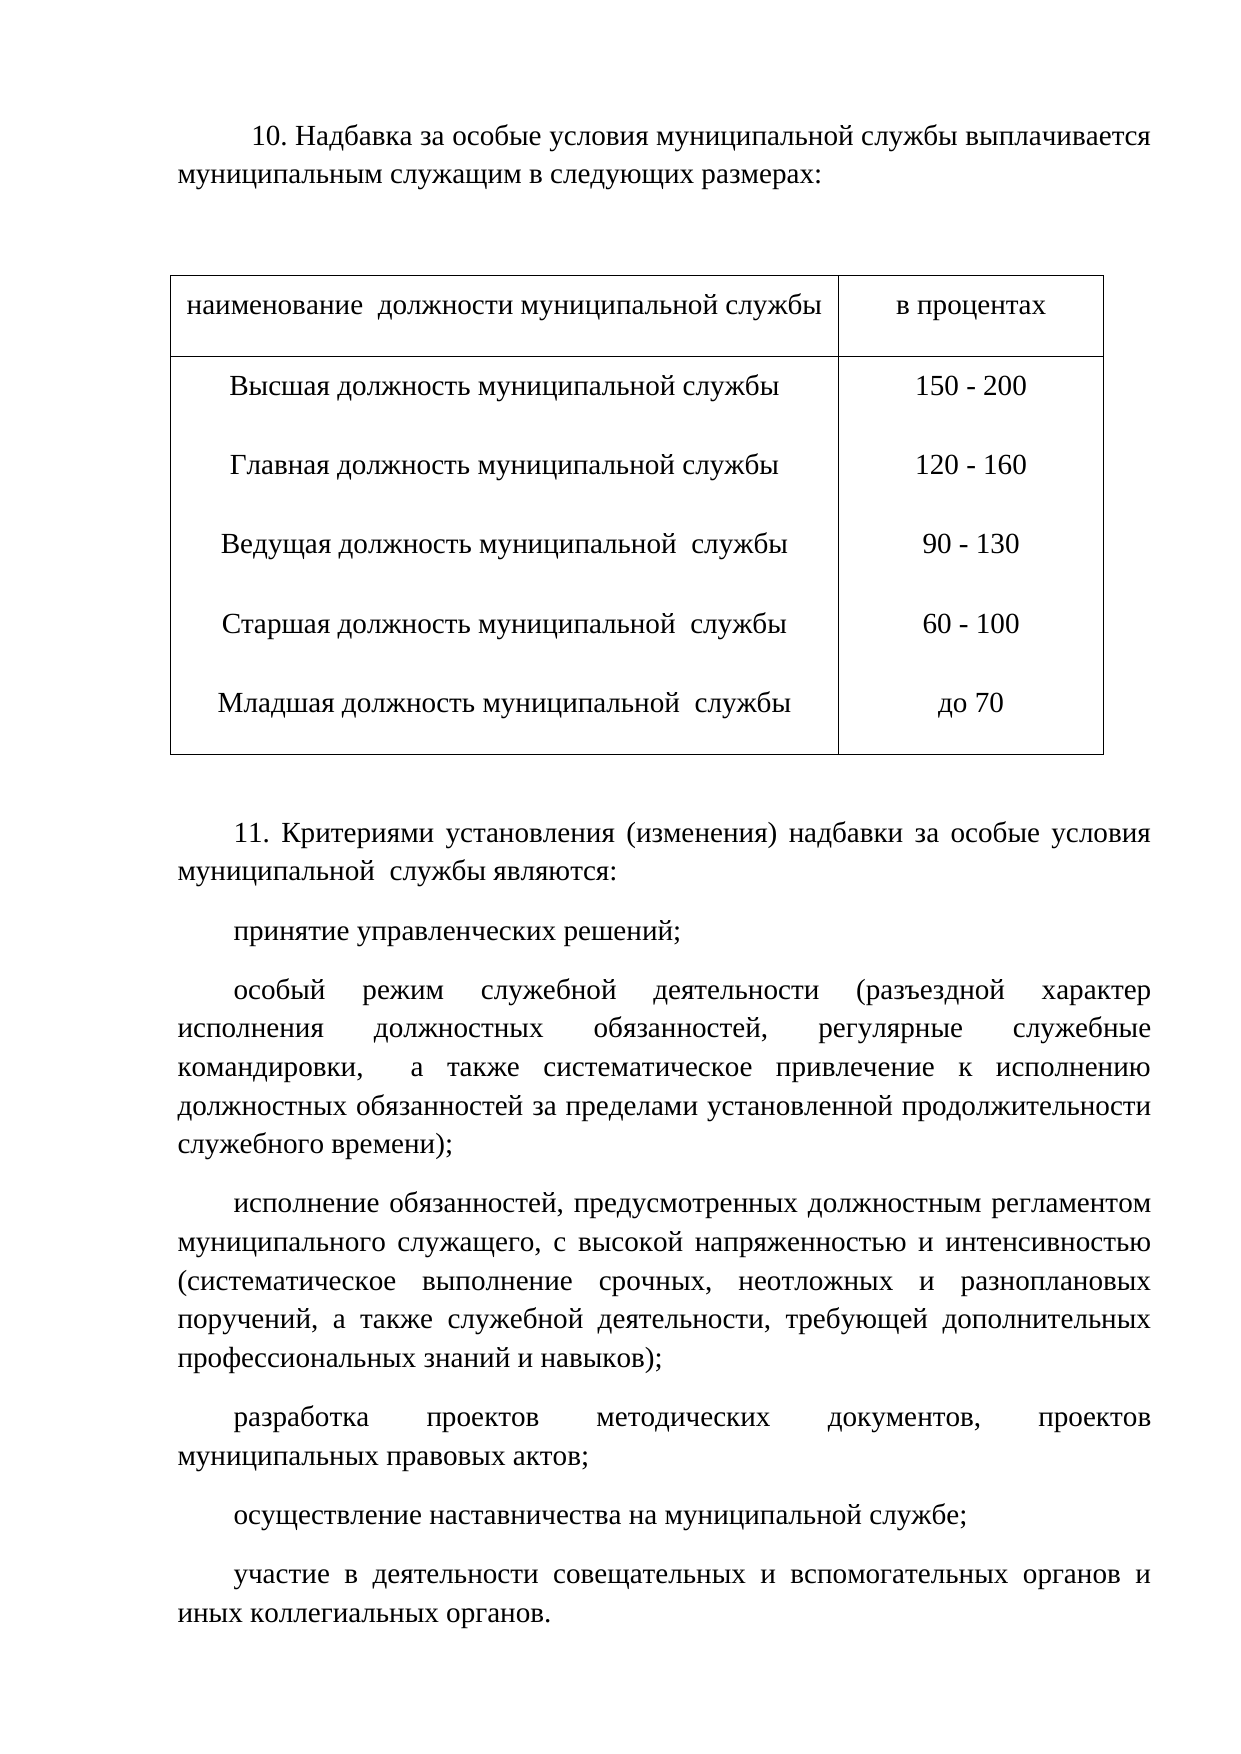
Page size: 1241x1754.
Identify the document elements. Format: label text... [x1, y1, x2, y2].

table_cell 60 - 100 [839, 595, 1103, 675]
table_cell 150 - 200 [839, 357, 1103, 436]
text исполнение обязанностей, предусмотренных должностным регламентом муниципального служащего, с высокой напряженностью и интенсивностью (систематическое выполнение срочных, неотложных и разноплановых поручений, а также служебной деятельности, требующей дополнительных профессиональных знаний и навыков); [177, 1186, 1152, 1373]
table_header в процентах [839, 276, 1103, 356]
table_cell Высшая должность муниципальной службы [171, 357, 838, 436]
table_cell Старшая должность муниципальной службы [171, 595, 838, 675]
text 10. Надбавка за особые условия муниципальной службы выплачивается муниципальным служащим в следующих размерах: [177, 118, 1152, 190]
table_cell 90 - 130 [839, 516, 1103, 595]
table_cell Главная должность муниципальной службы [171, 436, 838, 516]
table_cell 120 - 160 [839, 436, 1103, 516]
text принятие управленческих решений; [177, 913, 1152, 946]
table_cell Ведущая должность муниципальной службы [171, 516, 838, 595]
text осуществление наставничества на муниципальной службе; [177, 1497, 1152, 1531]
text разработка проектов методических документов, проектов муниципальных правовых актов; [177, 1399, 1152, 1471]
table_cell до 70 [839, 675, 1103, 754]
text участие в деятельности совещательных и вспомогательных органов и иных коллегиальных органов. [177, 1556, 1152, 1628]
table_cell Младшая должность муниципальной службы [171, 675, 838, 754]
text особый режим служебной деятельности (разъездной характер исполнения должностных обязанностей, регулярные служебные командировки, а также систематическое привлечение к исполнению должностных обязанностей за пределами установленной продолжительности служебного времени); [177, 972, 1152, 1160]
table_header наименование должности муниципальной службы [171, 276, 838, 356]
text 11. Критериями установления (изменения) надбавки за особые условия муниципальной службы являются: [177, 815, 1152, 887]
